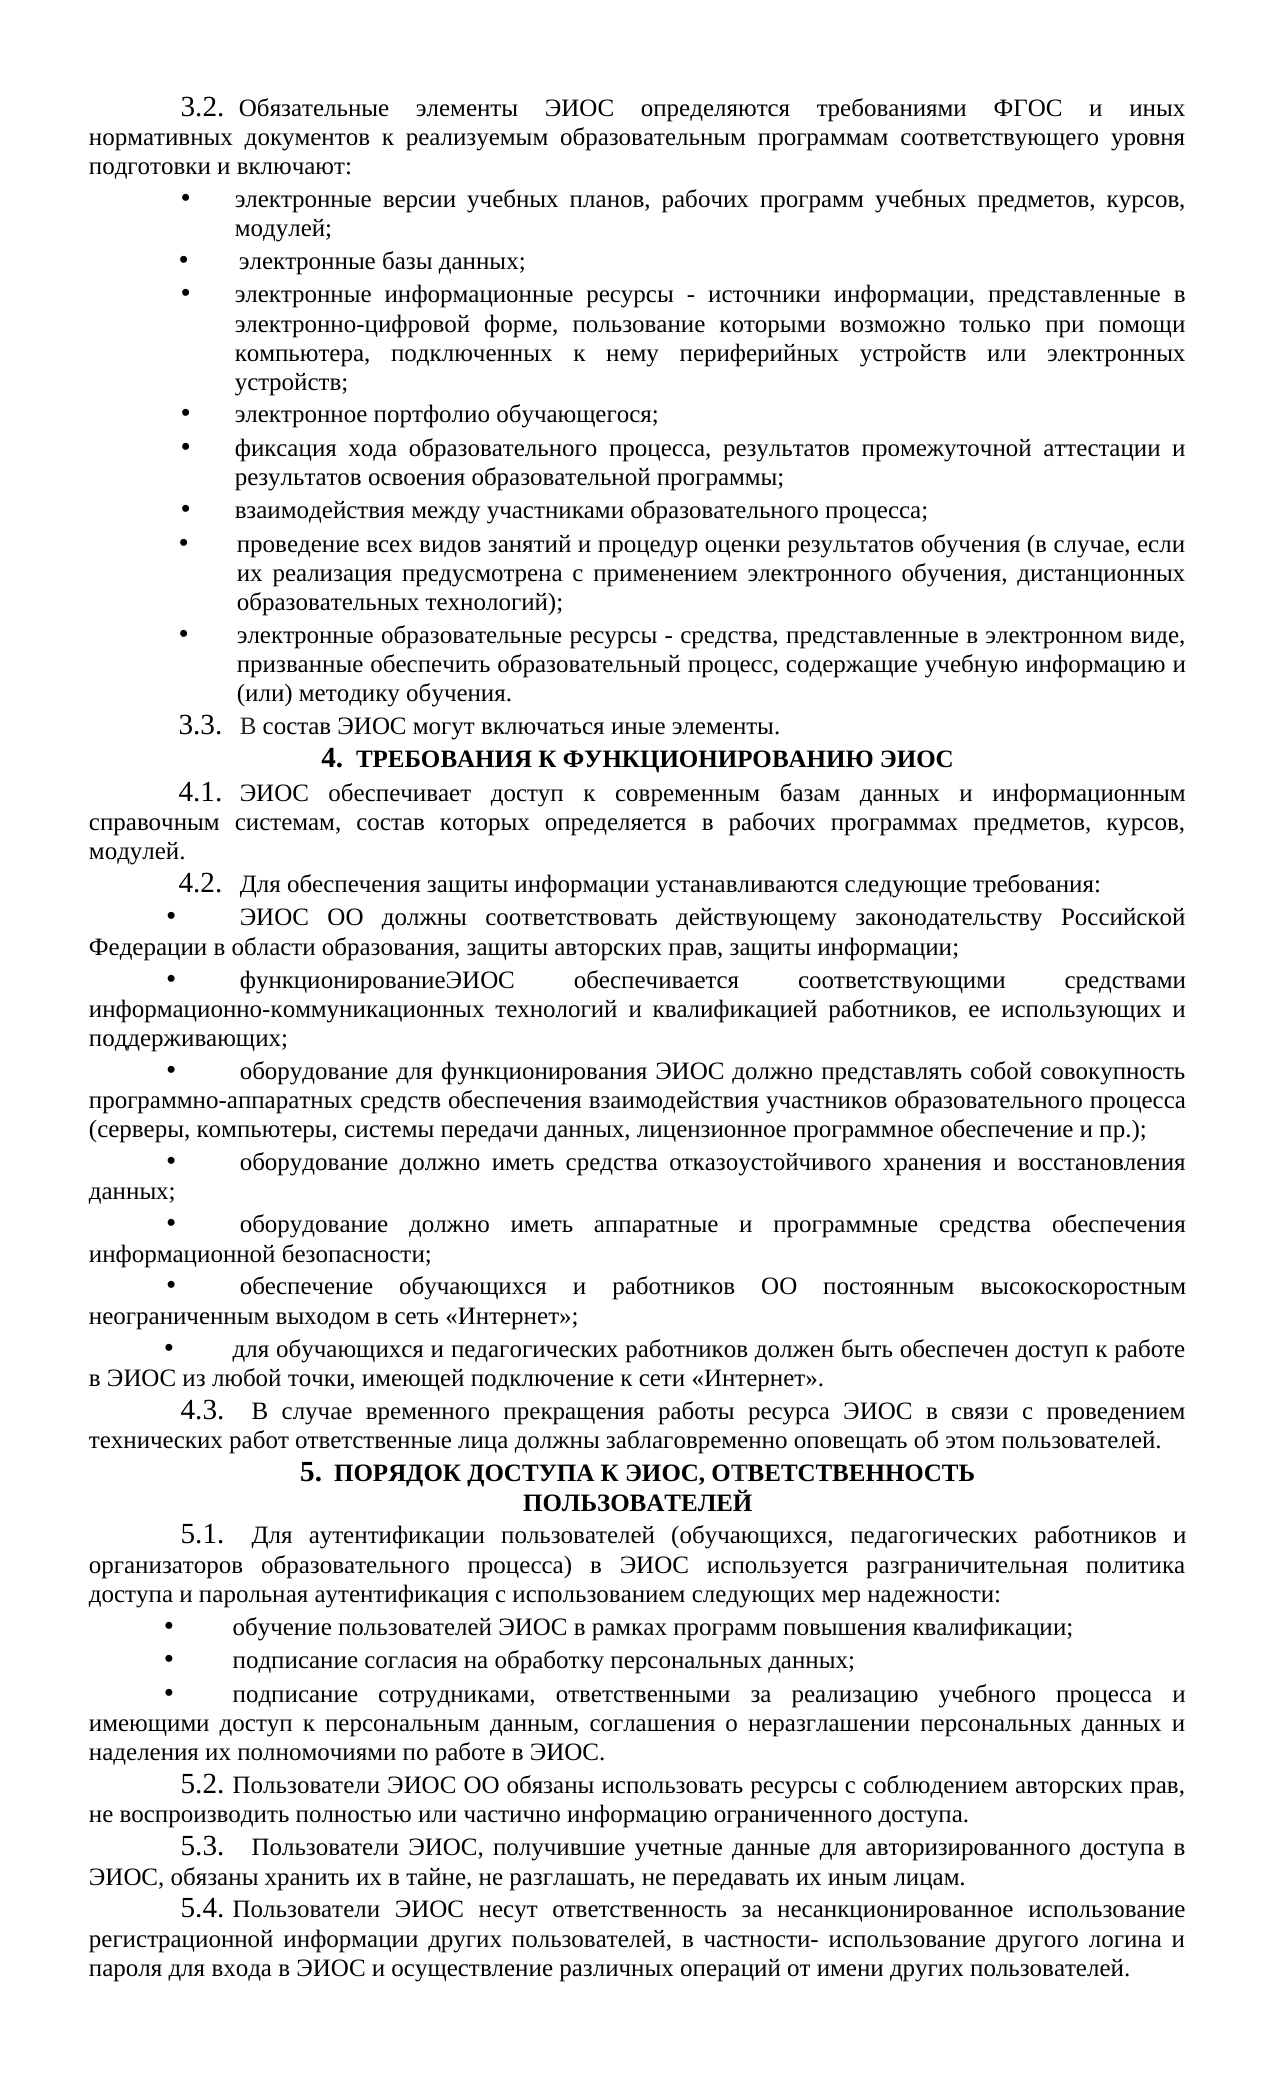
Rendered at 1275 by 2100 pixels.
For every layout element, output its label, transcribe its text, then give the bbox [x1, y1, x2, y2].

list В состав ЭИОС могут включаться иные элементы. [89, 707, 1186, 740]
list В случае временного прекращения работы ресурса ЭИОС в связи с проведением технических работ ответственные лица должны заблаговременно оповещать об этом пользователей. [89, 1392, 1186, 1454]
list оборудование для функционирования ЭИОС должно представлять собой совокупность программно-аппаратных средств обеспечения взаимодействия участников образовательного процесса (серверы, компьютеры, системы передачи данных, лицензионное программное обеспечение и пр.); [89, 1052, 1186, 1143]
list Пользователи ЭИОС несут ответственность за несанкционированное использование регистрационной информации других пользователей, в частности- использование другого логина и пароля для входа в ЭИОС и осуществление различных операций от имени других пользователей. [89, 1890, 1186, 1981]
list электронные информационные ресурсы - источники информации, представленные в электронно-цифровой форме, пользование которыми возможно только при помощи компьютера, подключенных к нему периферийных устройств или электронных устройств; [180, 276, 1186, 395]
list электронные базы данных; [89, 242, 1186, 276]
list ЭИОС ОО должны соответствовать действующему законодательству Российской Федерации в области образования, защиты авторских прав, защиты информации; [89, 898, 1186, 961]
list взаимодействия между участниками образовательного процесса; [180, 491, 1186, 525]
list обеспечение обучающихся и работников ОО постоянным высокоскоростным неограниченным выходом в сеть «Интернет»; [89, 1267, 1186, 1330]
list ТРЕБОВАНИЯ К ФУНКЦИОНИРОВАНИЮ ЭИОС [89, 740, 1186, 774]
list электронные образовательные ресурсы - средства, представленные в электронном виде, призванные обеспечить образовательный процесс, содержащие учебную информацию и (или) методику обучения. [178, 616, 1186, 707]
list ПОРЯДОК ДОСТУПА К ЭИОС, ОТВЕТСТВЕННОСТЬ ПОЛЬЗОВАТЕЛЕЙ [89, 1454, 1186, 1517]
list подписание согласия на обработку персональных данных; [89, 1641, 1186, 1675]
list Для аутентификации пользователей (обучающихся, педагогических работников и организаторов образовательного процесса) в ЭИОС используется разграничительная политика доступа и парольная аутентификация с использованием следующих мер надежности: [89, 1517, 1186, 1608]
list функционированиеЭИОС обеспечивается соответствующими средствами информационно-коммуникационных технологий и квалификацией работников, ее использующих и поддерживающих; [89, 961, 1186, 1052]
list Для обеспечения защиты информации устанавливаются следующие требования: [89, 865, 1186, 898]
list обучение пользователей ЭИОС в рамках программ повышения квалификации; [89, 1608, 1186, 1641]
list подписание сотрудниками, ответственными за реализацию учебного процесса и имеющими доступ к персональным данным, соглашения о неразглашении персональных данных и наделения их полномочиями по работе в ЭИОС. [89, 1675, 1186, 1766]
list ЭИОС обеспечивает доступ к современным базам данных и информационным справочным системам, состав которых определяется в рабочих программах предметов, курсов, модулей. [89, 774, 1186, 865]
list электронное портфолио обучающегося; [180, 395, 1186, 429]
list Пользователи ЭИОС, получившие учетные данные для авторизированного доступа в ЭИОС, обязаны хранить их в тайне, не разглашать, не передавать их иным лицам. [89, 1828, 1186, 1890]
list оборудование должно иметь средства отказоустойчивого хранения и восстановления данных; [89, 1143, 1186, 1205]
list Пользователи ЭИОС ОО обязаны использовать ресурсы с соблюдением авторских прав, не воспроизводить полностью или частично информацию ограниченного доступа. [89, 1766, 1186, 1828]
list проведение всех видов занятий и процедур оценки результатов обучения (в случае, если их реализация предусмотрена с применением электронного обучения, дистанционных образовательных технологий); [178, 525, 1186, 616]
list Обязательные элементы ЭИОС определяются требованиями ФГОС и иных нормативных документов к реализуемым образовательным программам соответствующего уровня подготовки и включают: [89, 89, 1186, 180]
list фиксация хода образовательного процесса, результатов промежуточной аттестации и результатов освоения образовательной программы; [180, 429, 1186, 491]
list для обучающихся и педагогических работников должен быть обеспечен доступ к работе в ЭИОС из любой точки, имеющей подключение к сети «Интернет». [89, 1330, 1186, 1392]
list оборудование должно иметь аппаратные и программные средства обеспечения информационной безопасности; [89, 1205, 1186, 1267]
list электронные версии учебных планов, рабочих программ учебных предметов, курсов, модулей; [180, 180, 1186, 242]
